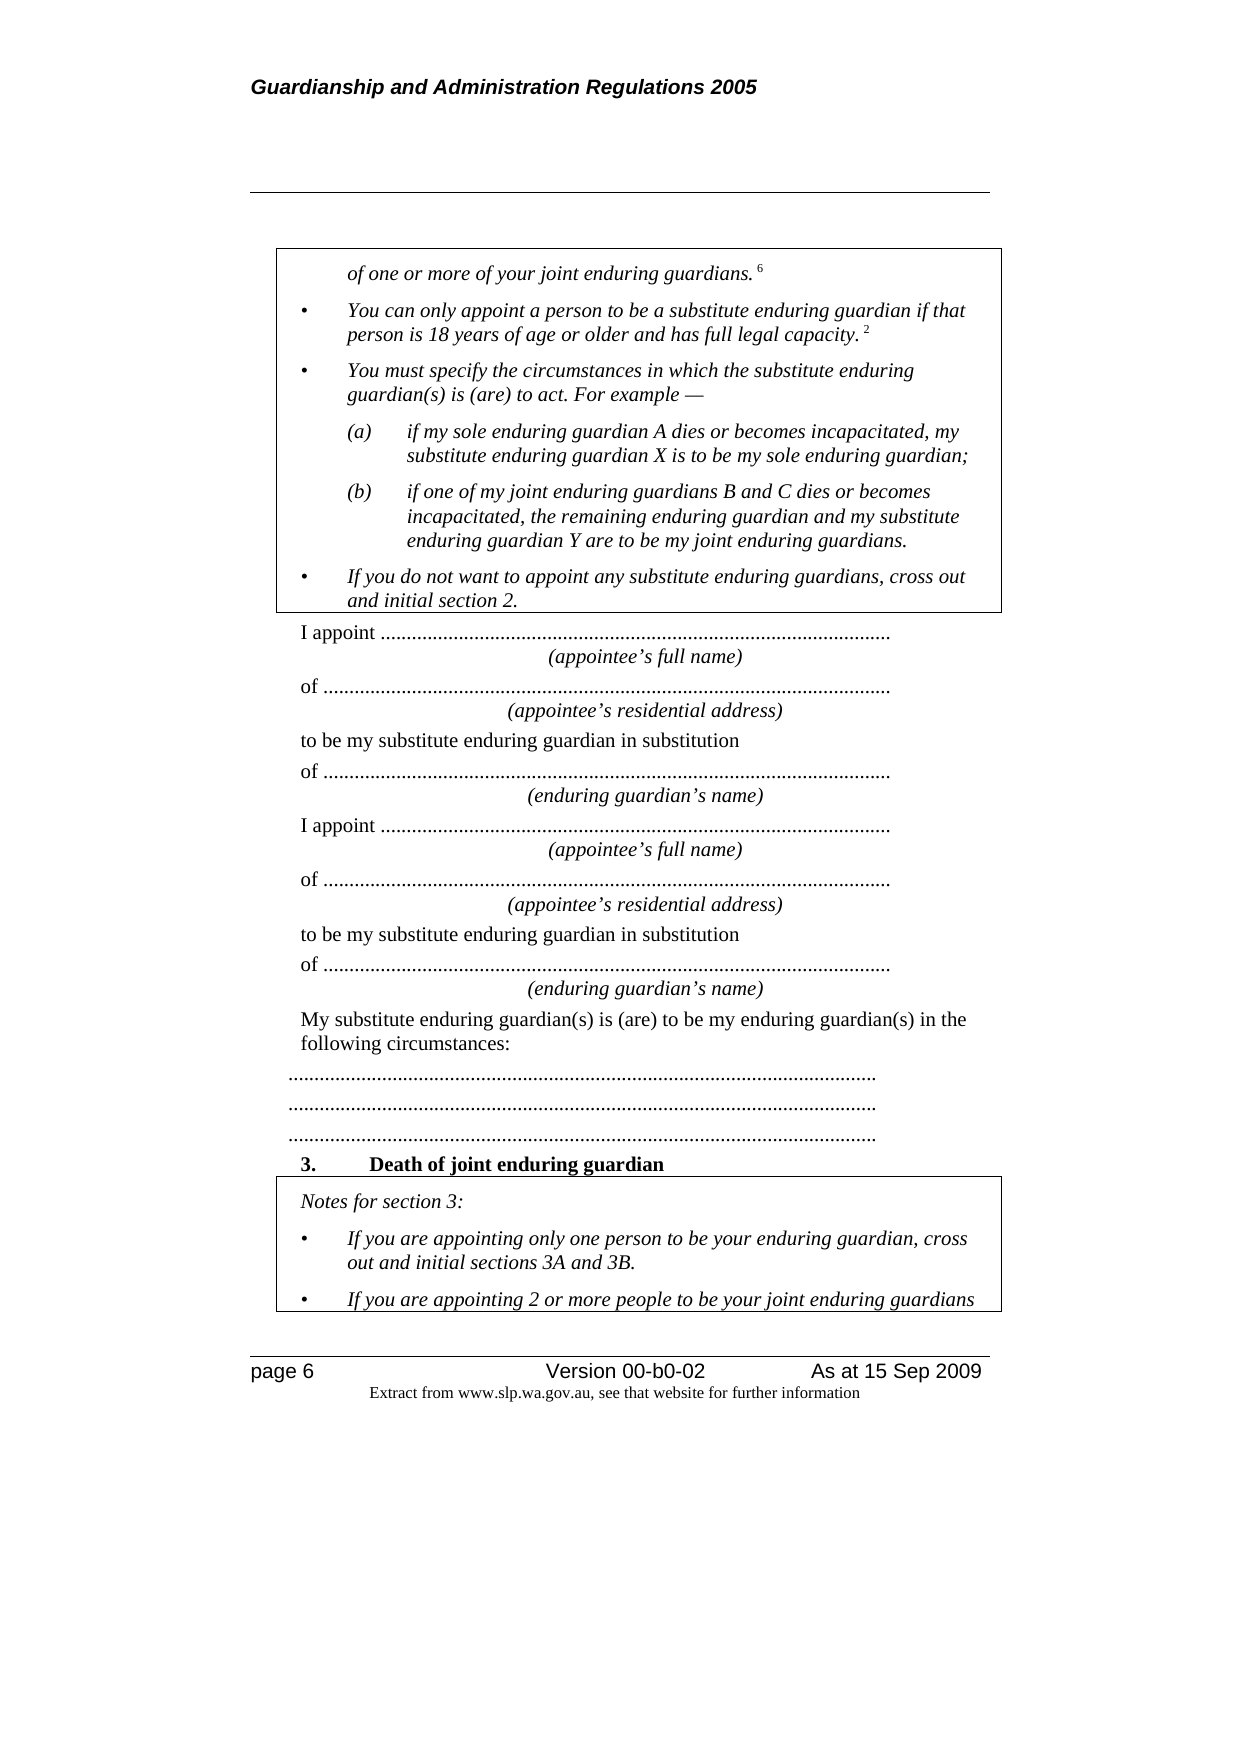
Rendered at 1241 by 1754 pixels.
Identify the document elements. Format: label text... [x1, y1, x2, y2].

text ................................................................................................................. [288, 1091, 990, 1115]
text of ............................................................................................................. [300, 867, 990, 891]
text to be my substitute enduring guardian in substitution [300, 922, 990, 946]
text to be my substitute enduring guardian in substitution [300, 728, 990, 752]
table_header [277, 1177, 1001, 1311]
text (enduring guardian’s name) [301, 976, 990, 1000]
text My substitute enduring guardian(s) is (are) to be my enduring guardian(s) in the following circumstances: [300, 1006, 990, 1054]
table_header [277, 249, 1001, 612]
text of ............................................................................................................. [300, 674, 990, 698]
text (enduring guardian’s name) [301, 783, 990, 807]
text (appointee’s full name) [301, 644, 990, 668]
text 3. Death of joint enduring guardian [300, 1152, 990, 1176]
text I appoint .................................................................................................. [300, 619, 990, 644]
text of ............................................................................................................. [300, 759, 990, 783]
text (appointee’s residential address) [301, 891, 990, 916]
text (appointee’s residential address) [301, 698, 990, 722]
text I appoint .................................................................................................. [300, 813, 990, 837]
text (appointee’s full name) [301, 837, 990, 861]
text ................................................................................................................. [288, 1121, 990, 1146]
text of ............................................................................................................. [300, 952, 990, 976]
text ................................................................................................................. [288, 1061, 990, 1085]
